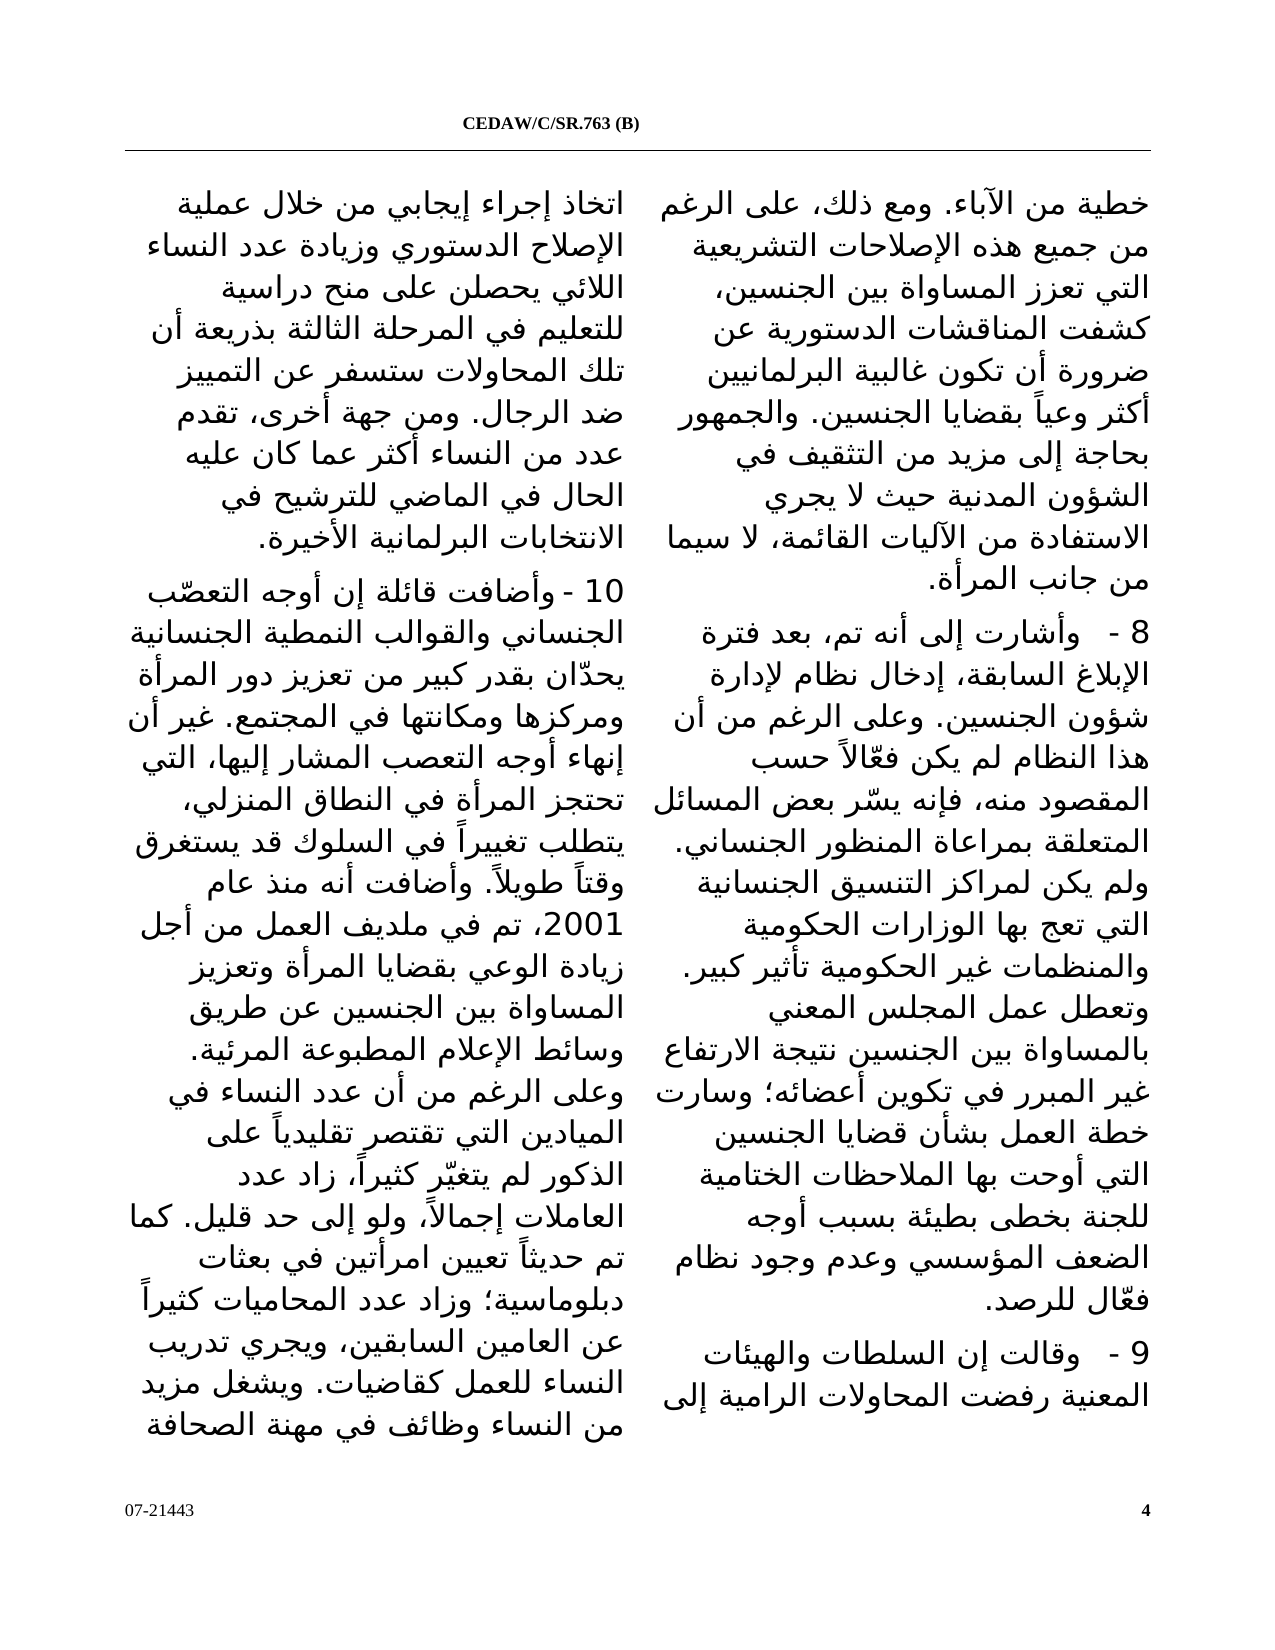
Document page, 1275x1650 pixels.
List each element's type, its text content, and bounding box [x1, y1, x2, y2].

text 8 - وأشارت إلى أنه تم، بعد فترة الإبلاغ السابقة، إدخال نظام لإدارة شؤون الجنسين. وعلى الرغم من أن هذا النظام لم يكن فعّالاً حسب المقصود منه، فإنه يسّر بعض المسائل المتعلقة بمراعاة المنظور الجنساني. ولم يكن لمراكز التنسيق الجنسانية التي تعج بها الوزارات الحكومية والمنظمات غير الحكومية تأثير كبير. وتعطل عمل المجلس المعني بالمساواة بين الجنسين نتيجة الارتفاع غير المبرر في تكوين أعضائه؛ وسارت خطة العمل بشأن قضايا الجنسين التي أوحت بها الملاحظات الختامية للجنة بخطى بطيئة بسبب أوجه الضعف المؤسسي وعدم وجود نظام فعّال للرصد. [650, 611, 1151, 1319]
text 9 - وقالت إن السلطات والهيئات المعنية رفضت المحاولات الرامية إلى اتخاذ إجراء إيجابي من خلال عملية الإصلاح الدستوري وزيادة عدد النساء اللائي يحصلن على منح دراسية للتعليم في المرحلة الثالثة بذريعة أن تلك المحاولات ستسفر عن التمييز ضد الرجال. ومن جهة أخرى، تقدم عدد من النساء أكثر عما كان عليه الحال في الماضي للترشيح في الانتخابات البرلمانية الأخيرة. [124, 181, 625, 556]
text 9 - وقالت إن السلطات والهيئات المعنية رفضت المحاولات الرامية إلى اتخاذ إجراء إيجابي من خلال عملية الإصلاح الدستوري وزيادة عدد النساء اللائي يحصلن على منح دراسية للتعليم في المرحلة الثالثة بذريعة أن تلك المحاولات ستسفر عن التمييز ضد الرجال. ومن جهة أخرى، تقدم عدد من النساء أكثر عما كان عليه الحال في الماضي للترشيح في الانتخابات البرلمانية الأخيرة. [650, 1331, 1151, 1415]
